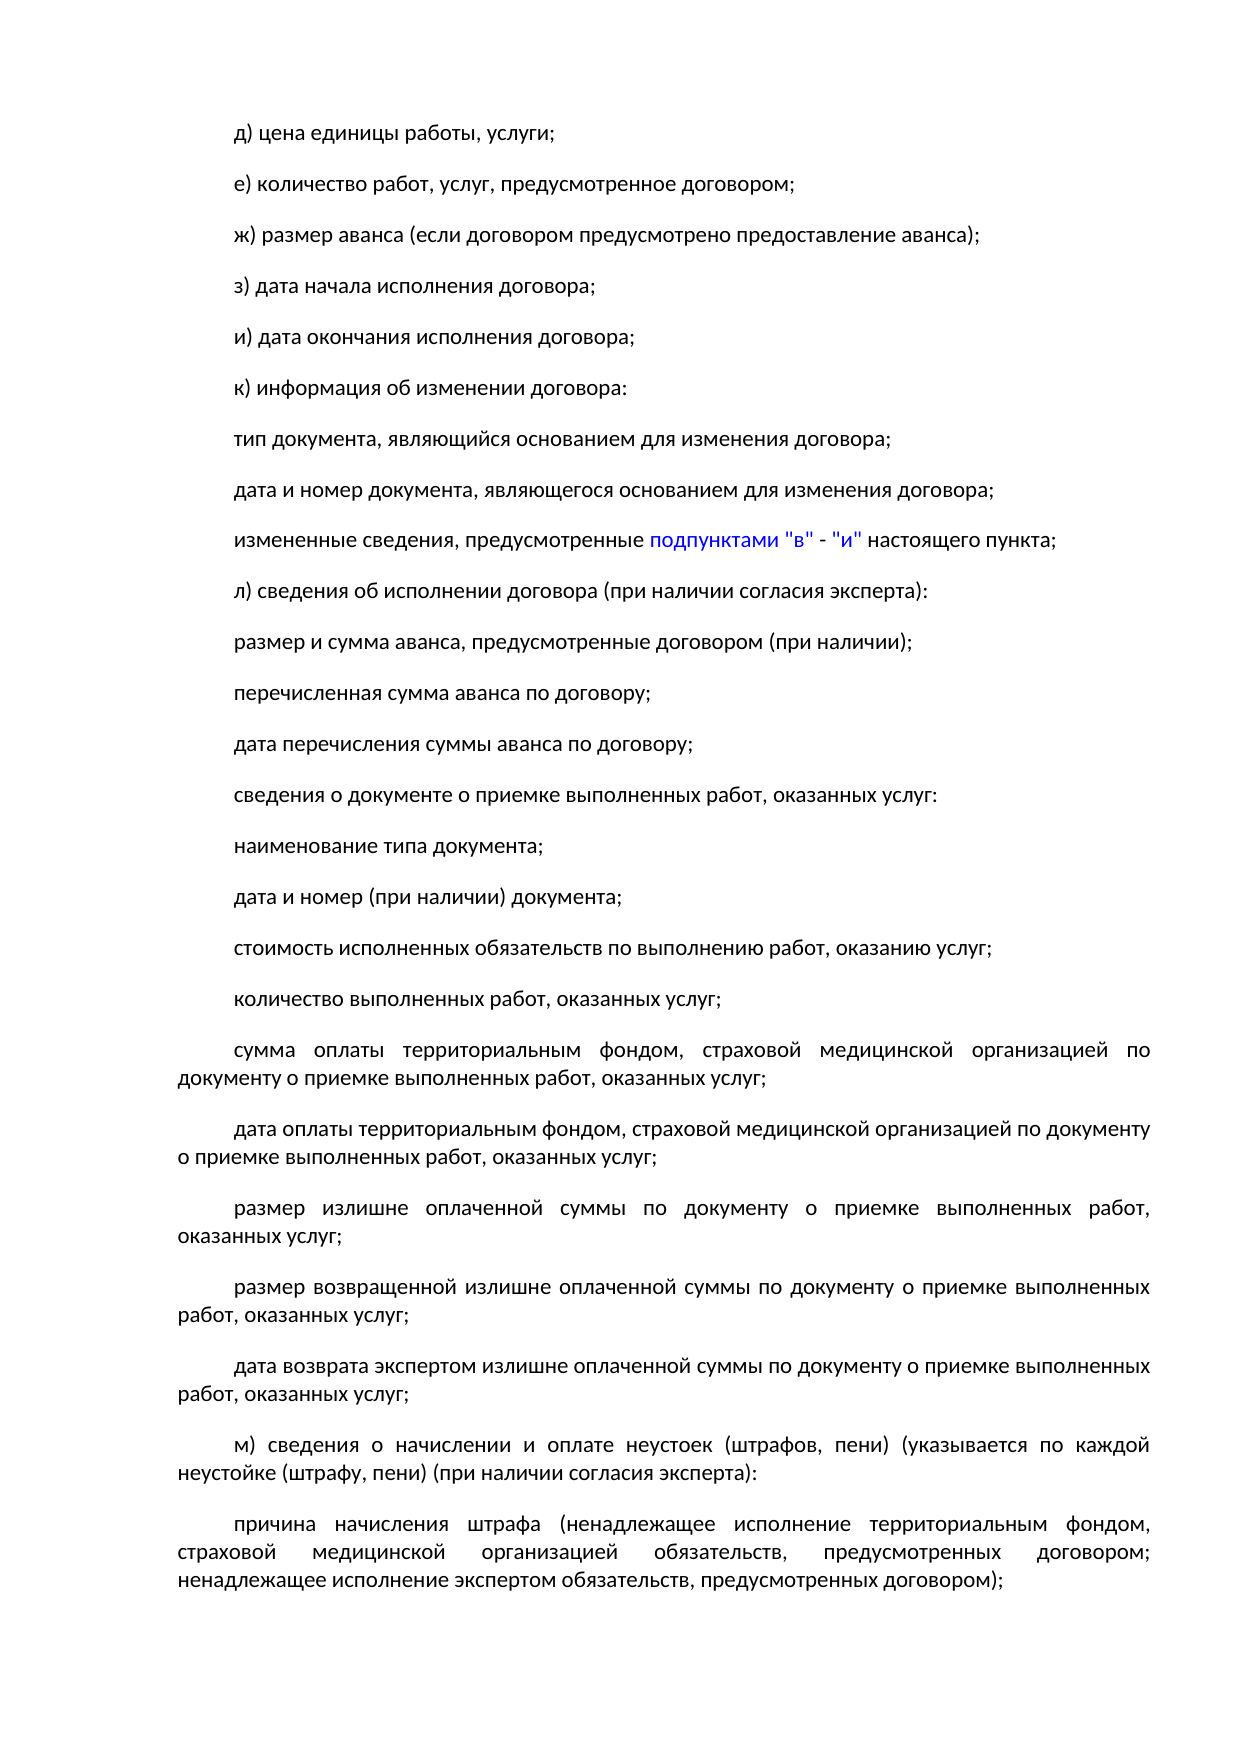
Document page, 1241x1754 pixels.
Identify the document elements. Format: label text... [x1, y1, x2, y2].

text дата возврата экспертом излишне оплаченной суммы по документу о приемке выполненных работ, оказанных услуг; [177, 1351, 1152, 1407]
text количество выполненных работ, оказанных услуг; [177, 984, 1152, 1012]
text измененные сведения, предусмотренные подпунктами "в" - "и" настоящего пункта; [177, 526, 1152, 554]
text тип документа, являющийся основанием для изменения договора; [177, 424, 1152, 452]
text размер и сумма аванса, предусмотренные договором (при наличии); [177, 627, 1152, 656]
text и) дата окончания исполнения договора; [177, 322, 1152, 350]
text сведения о документе о приемке выполненных работ, оказанных услуг: [177, 780, 1152, 808]
text перечисленная сумма аванса по договору; [177, 678, 1152, 706]
text дата и номер документа, являющегося основанием для изменения договора; [177, 475, 1152, 503]
text ж) размер аванса (если договором предусмотрено предоставление аванса); [177, 220, 1152, 248]
text к) информация об изменении договора: [177, 373, 1152, 401]
text з) дата начала исполнения договора; [177, 271, 1152, 299]
text наименование типа документа; [177, 831, 1152, 859]
text м) сведения о начислении и оплате неустоек (штрафов, пени) (указывается по каждой неустойке (штрафу, пени) (при наличии согласия эксперта): [177, 1430, 1152, 1486]
text размер возвращенной излишне оплаченной суммы по документу о приемке выполненных работ, оказанных услуг; [177, 1272, 1152, 1328]
text дата перечисления суммы аванса по договору; [177, 729, 1152, 757]
text е) количество работ, услуг, предусмотренное договором; [177, 169, 1152, 197]
text л) сведения об исполнении договора (при наличии согласия эксперта): [177, 577, 1152, 604]
text сумма оплаты территориальным фондом, страховой медицинской организацией по документу о приемке выполненных работ, оказанных услуг; [177, 1035, 1152, 1091]
text стоимость исполненных обязательств по выполнению работ, оказанию услуг; [177, 933, 1152, 961]
text причина начисления штрафа (ненадлежащее исполнение территориальным фондом, страховой медицинской организацией обязательств, предусмотренных договором; ненадлежащее исполнение экспертом обязательств, предусмотренных договором); [177, 1509, 1152, 1593]
text размер излишне оплаченной суммы по документу о приемке выполненных работ, оказанных услуг; [177, 1193, 1152, 1249]
text дата и номер (при наличии) документа; [177, 882, 1152, 910]
text д) цена единицы работы, услуги; [177, 118, 1152, 146]
text дата оплаты территориальным фондом, страховой медицинской организацией по документу о приемке выполненных работ, оказанных услуг; [177, 1114, 1152, 1170]
